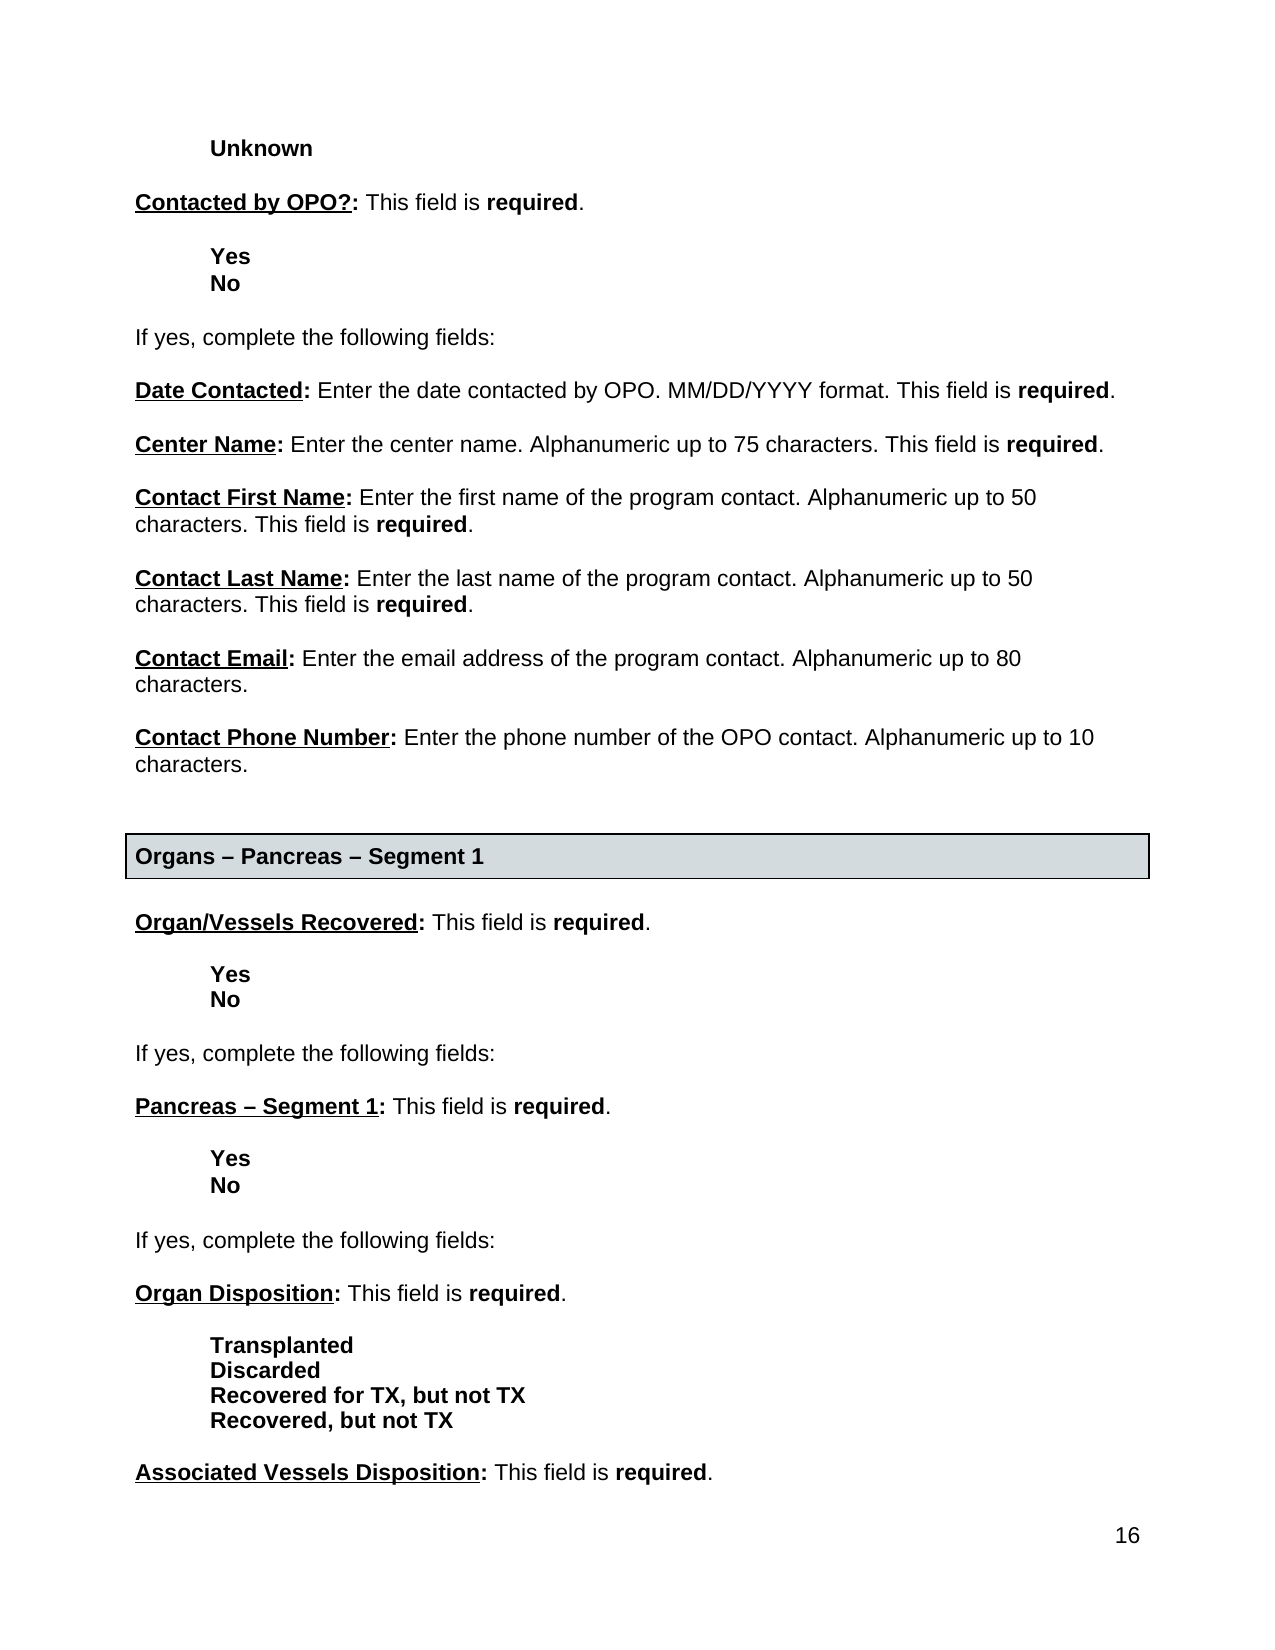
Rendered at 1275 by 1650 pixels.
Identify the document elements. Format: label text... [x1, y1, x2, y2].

text If yes, complete the following fields: [135, 324, 1140, 377]
text No [210, 270, 1140, 296]
text Discarded [210, 1358, 1140, 1383]
text Yes [210, 243, 1140, 269]
text Pancreas – Segment 1: This field is required. [135, 1093, 1140, 1119]
text No [210, 987, 1140, 1012]
text Contact Phone Number: Enter the phone number of the OPO contact. Alphanumeric up to 10 characters. [135, 724, 1140, 777]
text Organ Disposition: This field is required. [135, 1280, 1140, 1306]
text Contact First Name: Enter the first name of the program contact. Alphanumeric up to 50 characters. This field is required. [135, 484, 1140, 537]
text No [210, 1172, 1140, 1199]
text Associated Vessels Disposition: This field is required. [135, 1459, 1140, 1486]
text Recovered for TX, but not TX [210, 1383, 1140, 1408]
text Yes [210, 1147, 1140, 1172]
text If yes, complete the following fields: [135, 1227, 1140, 1279]
text Date Contacted: Enter the date contacted by OPO. MM/DD/YYYY format. This field is required. [135, 377, 1140, 430]
text Yes [210, 962, 1140, 987]
text Center Name: Enter the center name. Alphanumeric up to 75 characters. This field is required. [135, 431, 1140, 483]
text Transplanted [210, 1333, 1140, 1358]
subtitle Organs – Pancreas – Segment 1 [127, 835, 1148, 878]
text Contact Email: Enter the email address of the program contact. Alphanumeric up to 80 characters. [135, 644, 1140, 723]
text Contact Last Name: Enter the last name of the program contact. Alphanumeric up to 50 characters. This field is required. [135, 565, 1140, 644]
text Recovered, but not TX [210, 1408, 1140, 1458]
text Organ/Vessels Recovered: This field is required. [135, 908, 1140, 935]
text Contacted by OPO?: This field is required. [135, 188, 1140, 215]
text Unknown [210, 135, 1140, 188]
text If yes, complete the following fields: [135, 1040, 1140, 1092]
